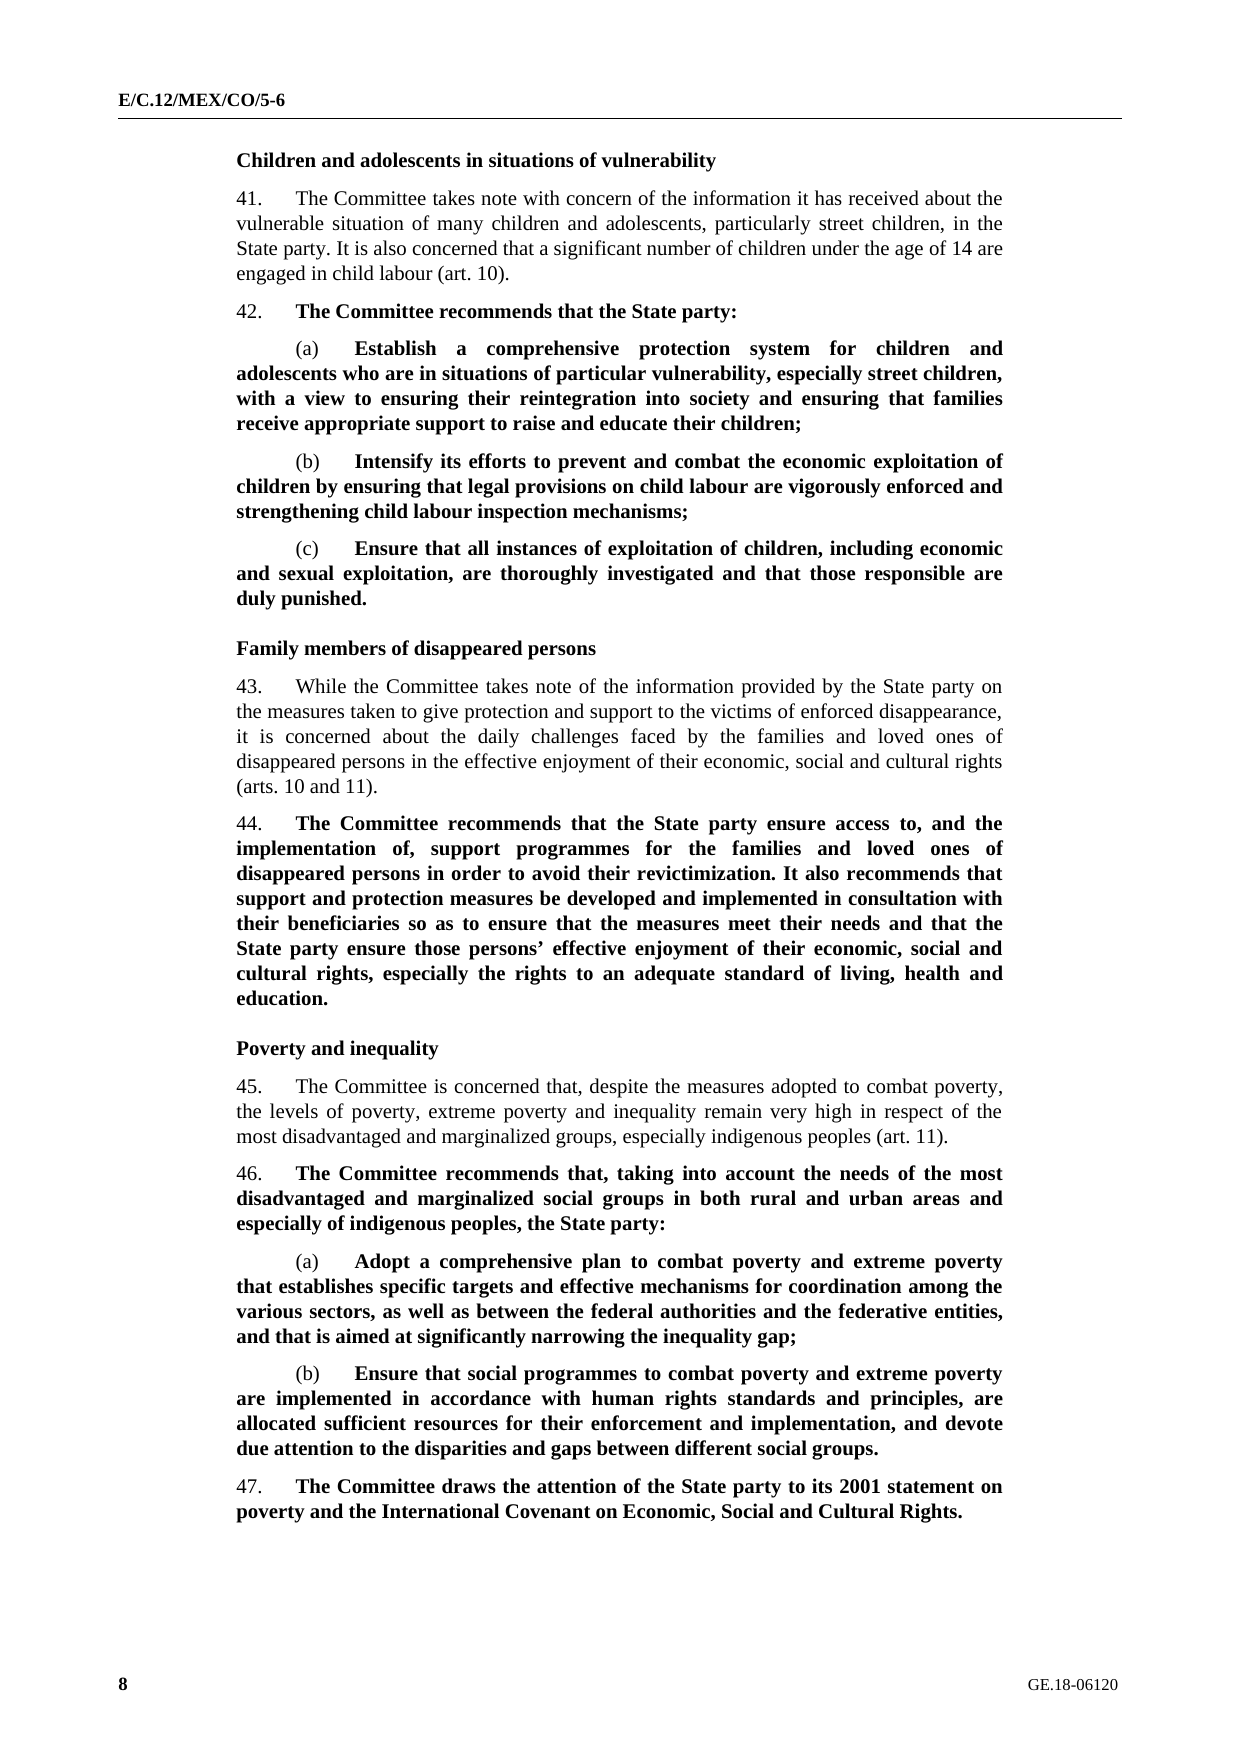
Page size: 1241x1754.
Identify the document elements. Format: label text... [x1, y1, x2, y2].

text 45. The Committee is concerned that, despite the measures adopted to combat poverty, the levels of poverty, extreme poverty and inequality remain very high in respect of the most disadvantaged and marginalized groups, especially indigenous peoples (art. 11). [236, 1073, 1004, 1148]
text 41. The Committee takes note with concern of the information it has received about the vulnerable situation of many children and adolescents, particularly street children, in the State party. It is also concerned that a significant number of children under the age of 14 are engaged in child labour (art. 10). [236, 185, 1004, 285]
text Family members of disappeared persons [118, 635, 1004, 660]
text (b) Intensify its efforts to prevent and combat the economic exploitation of children by ensuring that legal provisions on child labour are vigorously enforced and strengthening child labour inspection mechanisms; [236, 448, 1004, 523]
text 43. While the Committee takes note of the information provided by the State party on the measures taken to give protection and support to the victims of enforced disappearance, it is concerned about the daily challenges faced by the families and loved ones of disappeared persons in the effective enjoyment of their economic, social and cultural rights (arts. 10 and 11). [236, 673, 1004, 798]
text 42. The Committee recommends that the State party: [236, 298, 1004, 323]
text (c) Ensure that all instances of exploitation of children, including economic and sexual exploitation, are thoroughly investigated and that those responsible are duly punished. [236, 535, 1004, 610]
text (a) Adopt a comprehensive plan to combat poverty and extreme poverty that establishes specific targets and effective mechanisms for coordination among the various sectors, as well as between the federal authorities and the federative entities, and that is aimed at significantly narrowing the inequality gap; [236, 1248, 1004, 1348]
text (a) Establish a comprehensive protection system for children and adolescents who are in situations of particular vulnerability, especially street children, with a view to ensuring their reintegration into society and ensuring that families receive appropriate support to raise and educate their children; [236, 335, 1004, 435]
text Poverty and inequality [118, 1035, 1004, 1060]
text Children and adolescents in situations of vulnerability [118, 148, 1004, 173]
text 47. The Committee draws the attention of the State party to its 2001 statement on poverty and the International Covenant on Economic, Social and Cultural Rights. [236, 1473, 1004, 1523]
text 46. The Committee recommends that, taking into account the needs of the most disadvantaged and marginalized social groups in both rural and urban areas and especially of indigenous peoples, the State party: [236, 1160, 1004, 1235]
text (b) Ensure that social programmes to combat poverty and extreme poverty are implemented in accordance with human rights standards and principles, are allocated sufficient resources for their enforcement and implementation, and devote due attention to the disparities and gaps between different social groups. [236, 1360, 1004, 1460]
text 44. The Committee recommends that the State party ensure access to, and the implementation of, support programmes for the families and loved ones of disappeared persons in order to avoid their revictimization. It also recommends that support and protection measures be developed and implemented in consultation with their beneficiaries so as to ensure that the measures meet their needs and that the State party ensure those persons’ effective enjoyment of their economic, social and cultural rights, especially the rights to an adequate standard of living, health and education. [236, 810, 1004, 1010]
